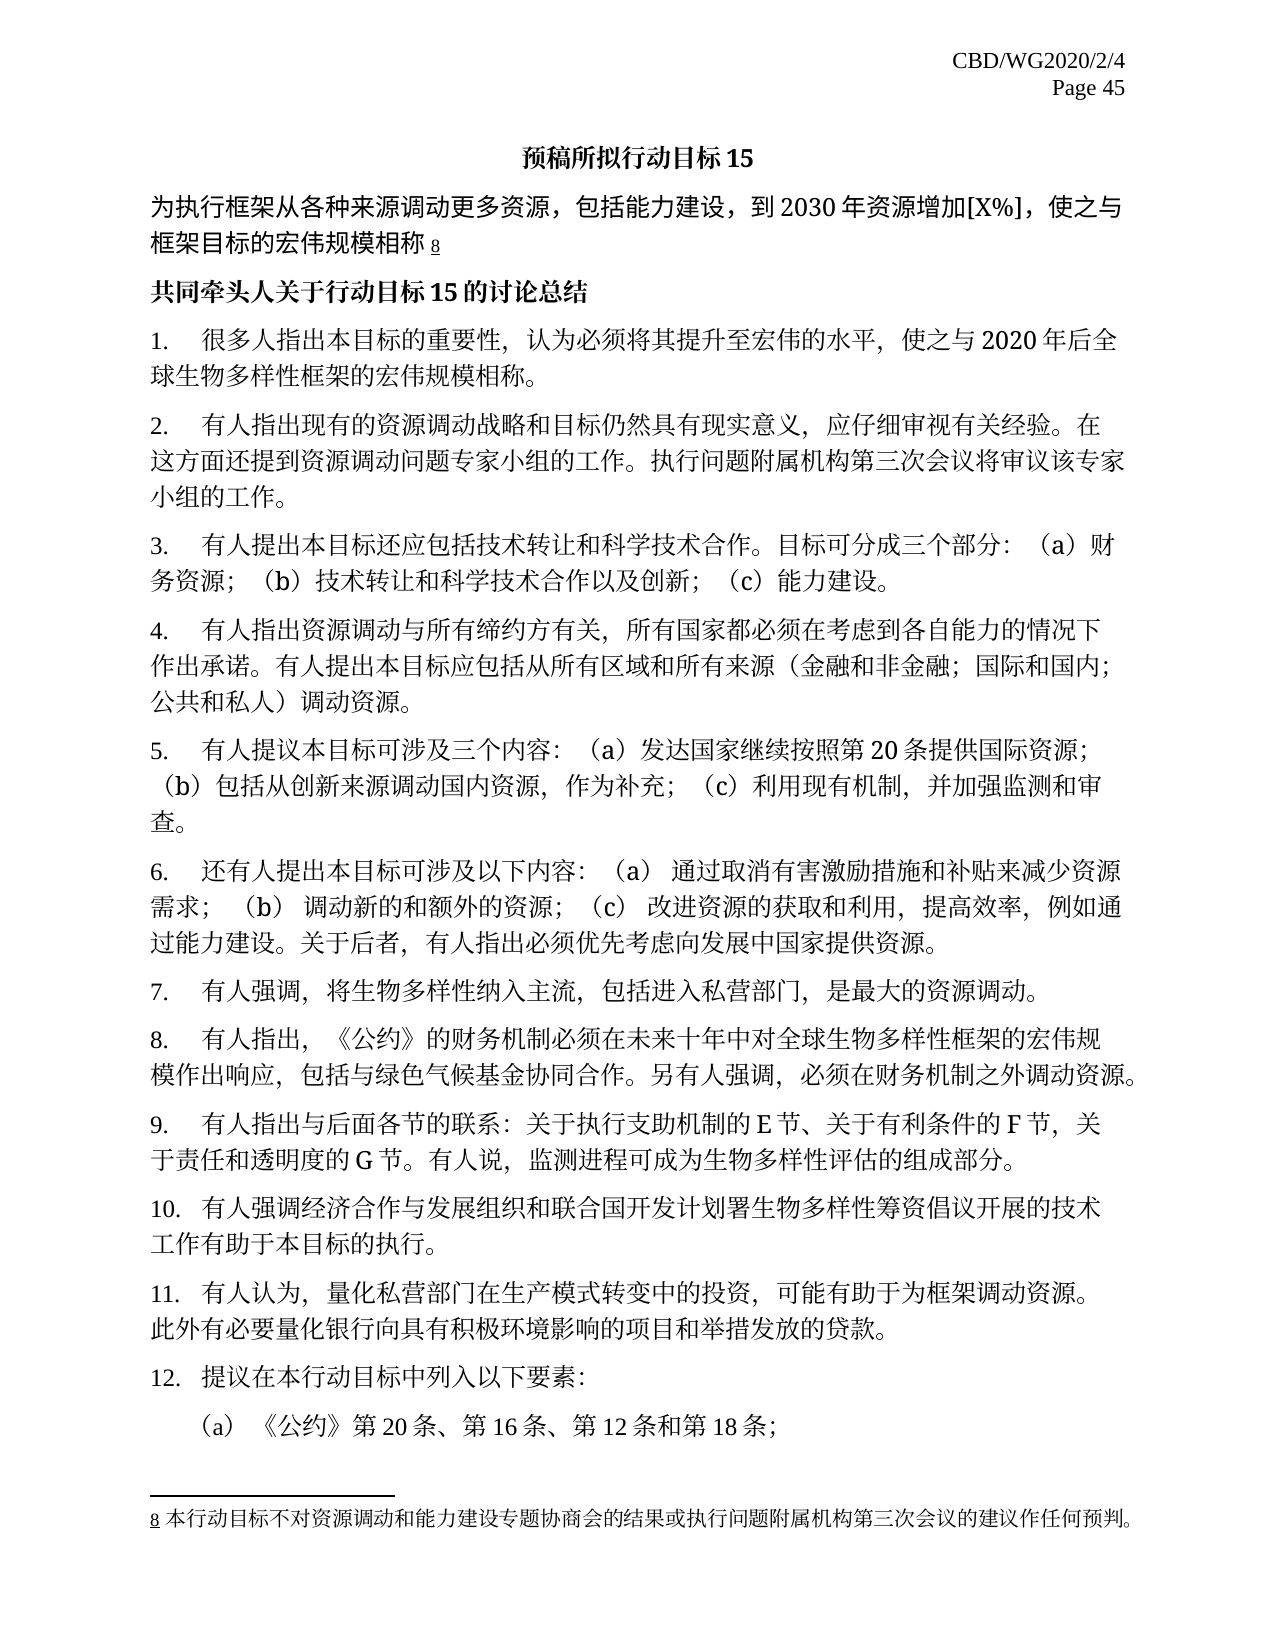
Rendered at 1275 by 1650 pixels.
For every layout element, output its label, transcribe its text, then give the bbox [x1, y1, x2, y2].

list 有人提议本目标可涉及三个内容：（a）发达国家继续按照第20条提供国际资源；（b）包括从创新来源调动国内资源，作为补充；（c）利用现有机制，并加强监测和审查。 [150, 731, 1125, 839]
list 很多人指出本目标的重要性，认为必须将其提升至宏伟的水平，使之与2020年后全球生物多样性框架的宏伟规模相称。 [150, 321, 1125, 393]
list 有人指出，《公约》的财务机制必须在未来十年中对全球生物多样性框架的宏伟规模作出响应，包括与绿色气候基金协同合作。另有人强调，必须在财务机制之外调动资源。 [150, 1020, 1125, 1092]
list 有人强调，将生物多样性纳入主流，包括进入私营部门，是最大的资源调动。 [150, 972, 1125, 1008]
list 有人指出资源调动与所有缔约方有关，所有国家都必须在考虑到各自能力的情况下作出承诺。有人提出本目标应包括从所有区域和所有来源（金融和非金融；国际和国内；公共和私人）调动资源。 [150, 610, 1125, 718]
list 有人认为，量化私营部门在生产模式转变中的投资，可能有助于为框架调动资源。此外有必要量化银行向具有积极环境影响的项目和举措发放的贷款。 [150, 1273, 1125, 1345]
list 有人指出与后面各节的联系：关于执行支助机制的E节、关于有利条件的F节，关于责任和透明度的G节。有人说，监测进程可成为生物多样性评估的组成部分。 [150, 1104, 1125, 1177]
list 有人提出本目标还应包括技术转让和科学技术合作。目标可分成三个部分：（a）财务资源；（b）技术转让和科学技术合作以及创新；（c）能力建设。 [150, 526, 1125, 598]
list 还有人提出本目标可涉及以下内容：（a） 通过取消有害激励措施和补贴来减少资源需求； （b） 调动新的和额外的资源；（c） 改进资源的获取和利用，提高效率，例如通过能力建设。关于后者，有人指出必须优先考虑向发展中国家提供资源。 [150, 851, 1125, 959]
list 为执行框架从各种来源调动更多资源，包括能力建设，到2030年资源增加[X%]，使之与框架目标的宏伟规模相称 [150, 187, 1125, 260]
list 提议在本行动目标中列入以下要素： [150, 1358, 1125, 1394]
list 《公约》第20条、第16条、第12条和第18条； [150, 1406, 1125, 1442]
text 预稿所拟行动目标15 [150, 139, 1125, 175]
list 有人指出现有的资源调动战略和目标仍然具有现实意义，应仔细审视有关经验。在这方面还提到资源调动问题专家小组的工作。执行问题附属机构第三次会议将审议该专家小组的工作。 [150, 405, 1125, 513]
list 共同牵头人关于行动目标15的讨论总结 [150, 272, 1125, 308]
list 有人强调经济合作与发展组织和联合国开发计划署生物多样性筹资倡议开展的技术工作有助于本目标的执行。 [150, 1189, 1125, 1261]
